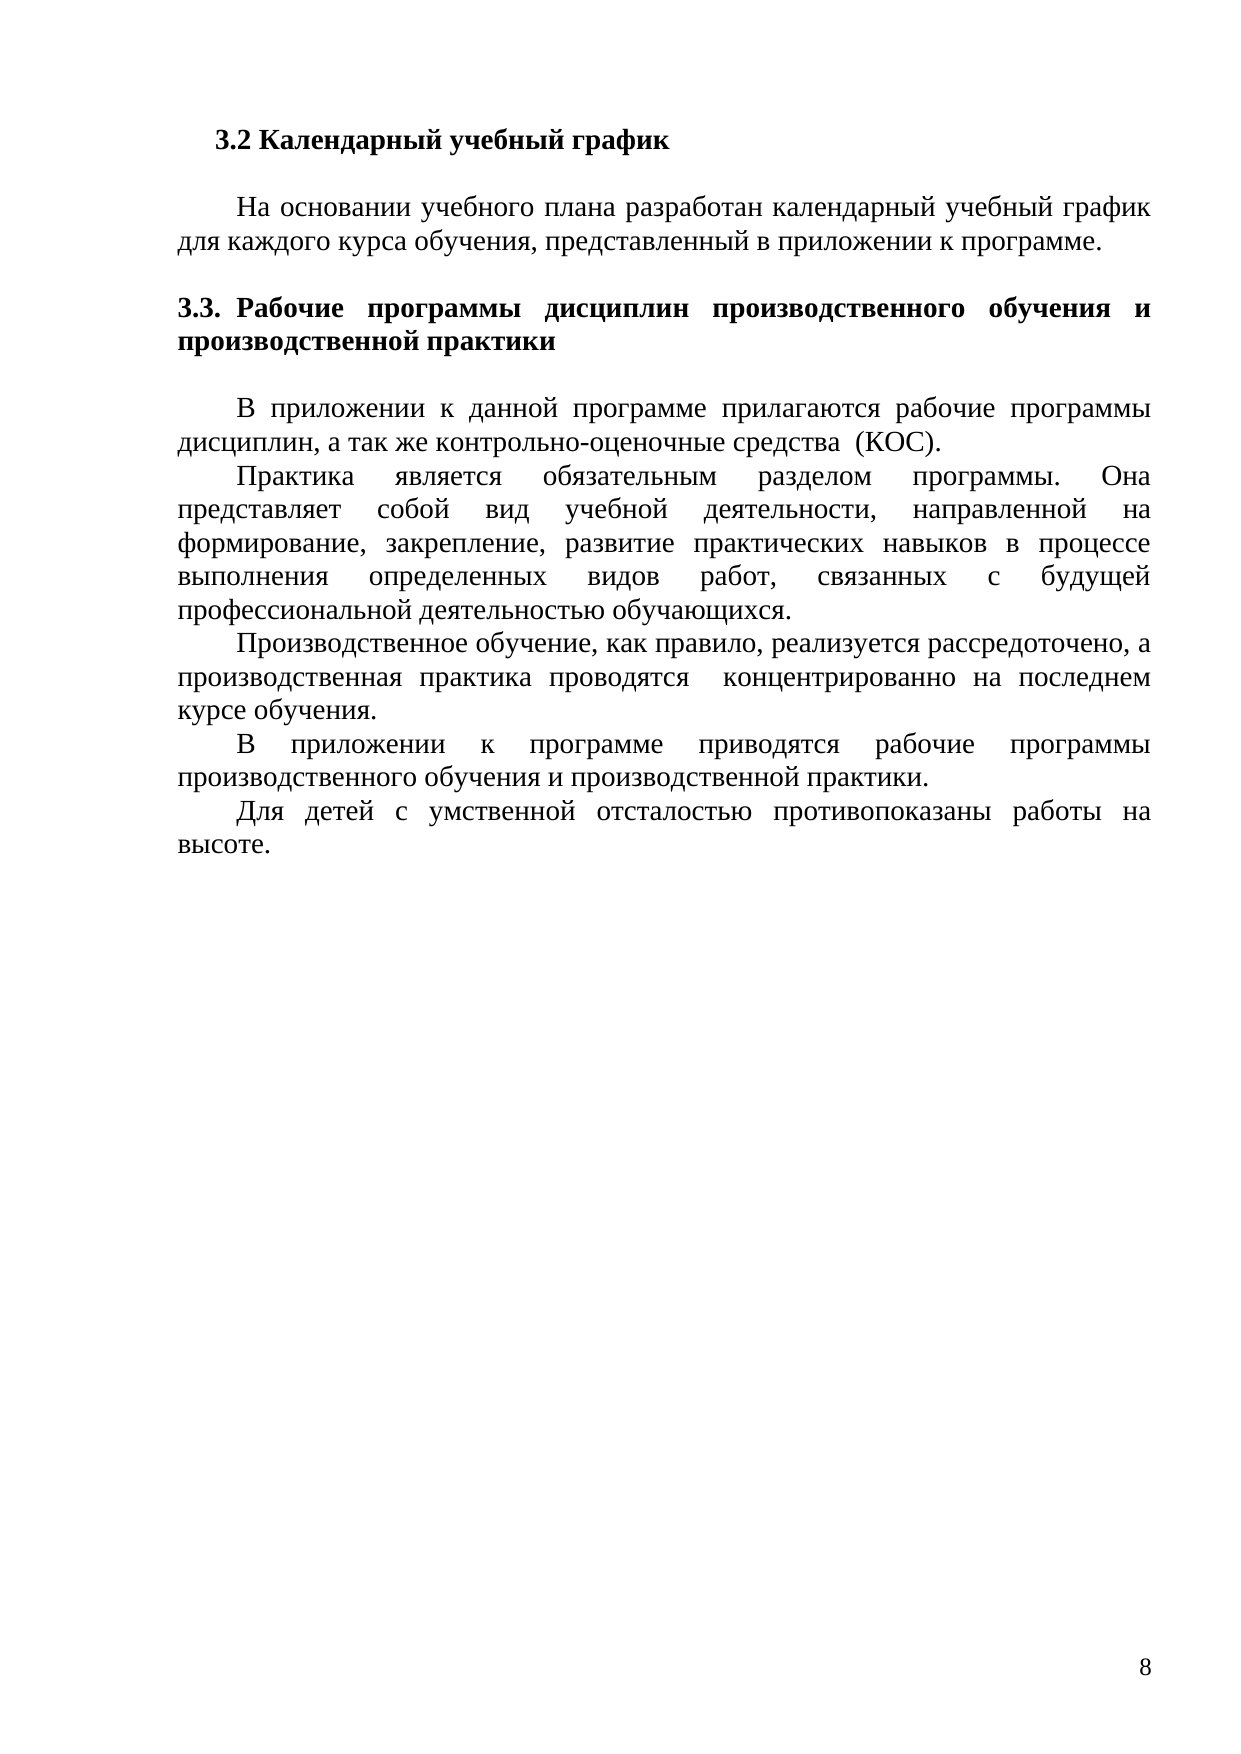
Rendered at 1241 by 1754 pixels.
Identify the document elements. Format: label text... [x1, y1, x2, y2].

text Практика является обязательным разделом программы. Она представляет собой вид учебной деятельности, направленной на формирование, закрепление, развитие практических навыков в процессе выполнения определенных видов работ, связанных с будущей профессиональной деятельностью обучающихся. [177, 458, 1152, 625]
text 3.3. Рабочие программы дисциплин производственного обучения и производственной практики [177, 290, 1152, 357]
text 3.2 Календарный учебный график [215, 122, 1152, 156]
text Производственное обучение, как правило, реализуется рассредоточено, а производственная практика проводятся концентрированно на последнем курсе обучения. [177, 625, 1152, 726]
text Для детей с умственной отсталостью противопоказаны работы на высоте. [177, 793, 1152, 860]
text В приложении к программе приводятся рабочие программы производственного обучения и производственной практики. [177, 726, 1152, 793]
text На основании учебного плана разработан календарный учебный график для каждого курса обучения, представленный в приложении к программе. [177, 189, 1152, 256]
text В приложении к данной программе прилагаются рабочие программы дисциплин, а так же контрольно-оценочные средства (КОС). [177, 391, 1152, 458]
